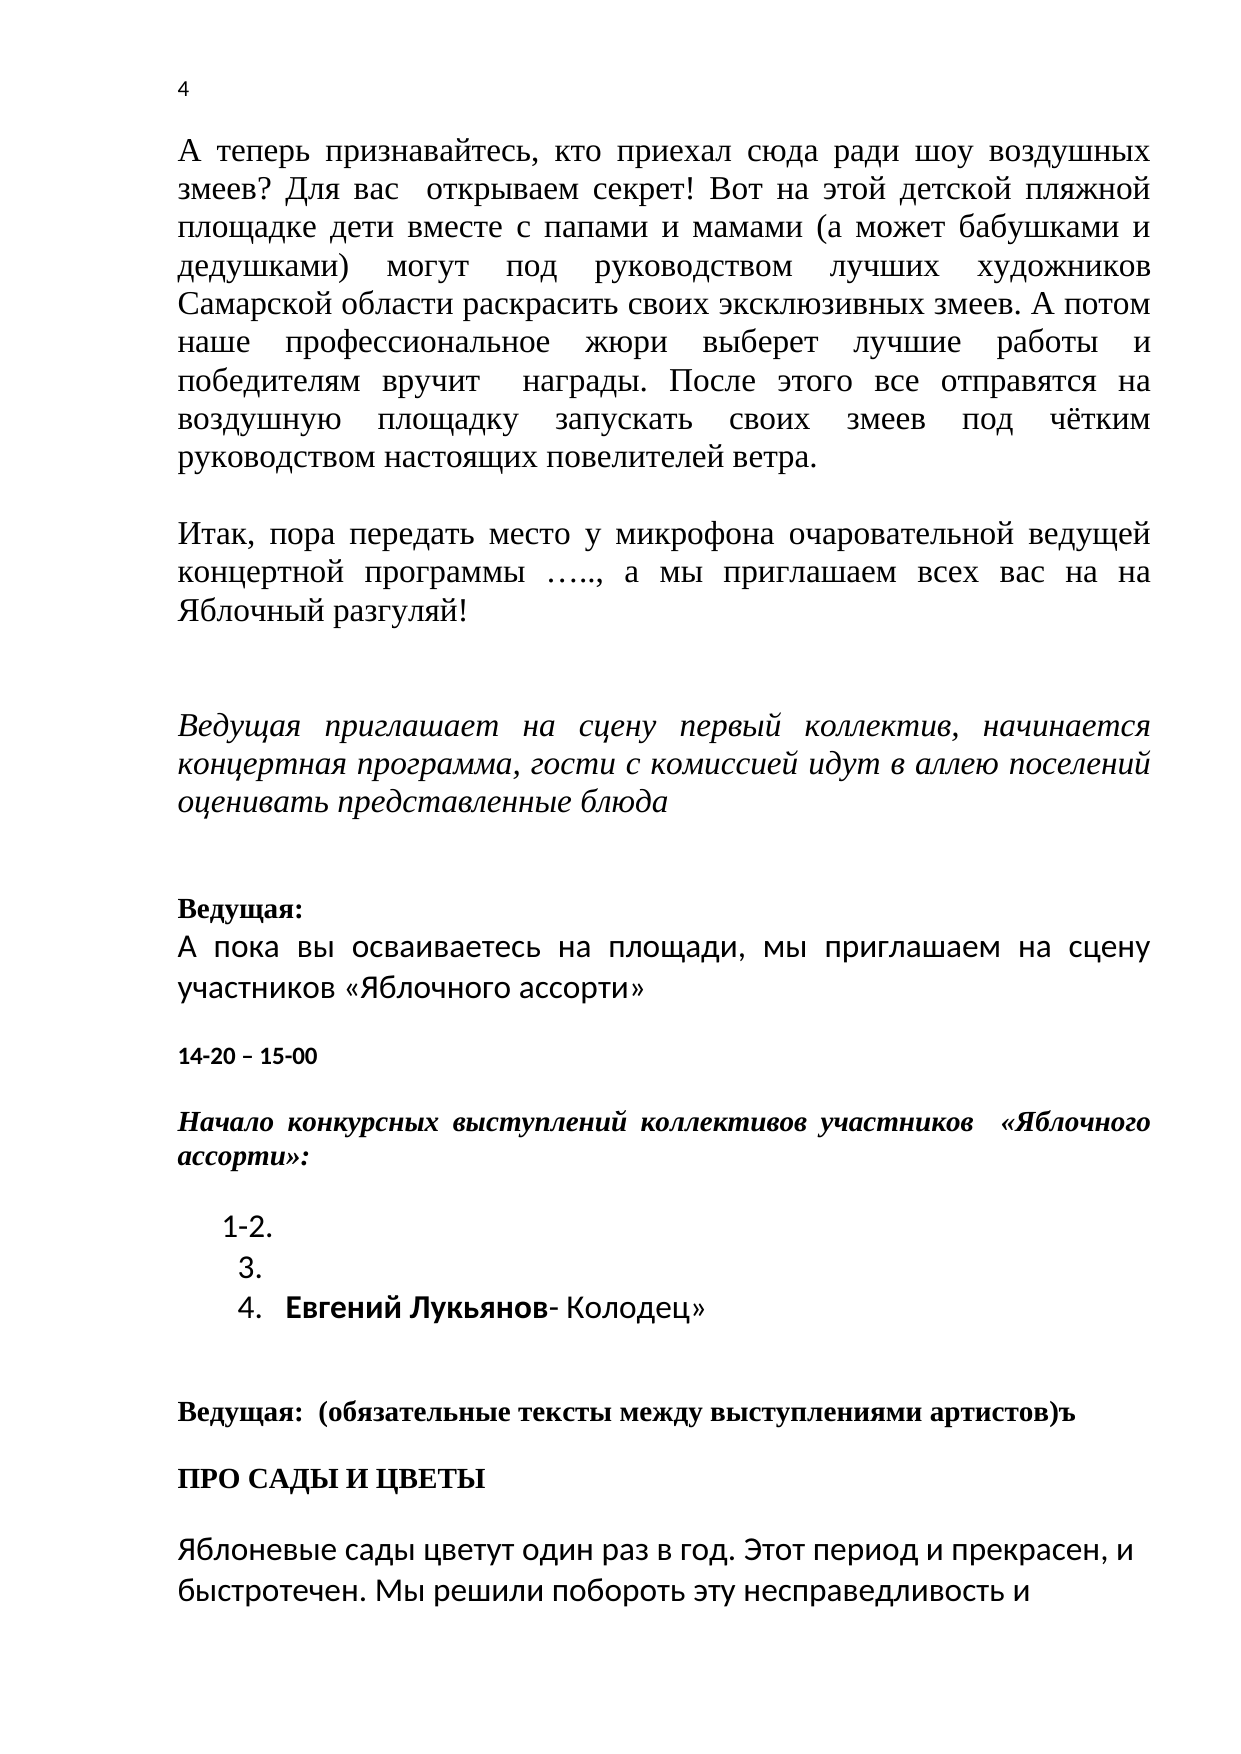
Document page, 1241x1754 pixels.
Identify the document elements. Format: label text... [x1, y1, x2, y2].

text Начало конкурсных выступлений коллективов участников «Яблочного ассорти»: [177, 1104, 1152, 1171]
text 3. [177, 1246, 1152, 1286]
text 4. Евгений Лукьянов- Колодец» [177, 1286, 1152, 1327]
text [177, 1528, 1152, 1610]
text А пока вы осваиваетесь на площади, мы приглашаем на сцену участников «Яблочного ассорти» [177, 925, 1152, 1007]
text ПРО САДЫ И ЦВЕТЫ [177, 1461, 1152, 1495]
text Ведущая: (обязательные тексты между выступлениями артистов)ъ [177, 1394, 1152, 1428]
text 1-2. [177, 1205, 1152, 1246]
text А теперь признавайтесь, кто приехал сюда ради шоу воздушных змеев? Для вас открываем секрет! Вот на этой детской пляжной площадке дети вместе с папами и мамами (а может бабушками и дедушками) могут под руководством лучших художников Самарской области раскрасить своих эксклюзивных змеев. А потом наше профессиональное жюри выберет лучшие работы и победителям вручит награды. После этого все отправятся на воздушную площадку запускать своих змеев под чётким руководством настоящих повелителей ветра. [177, 130, 1152, 475]
text 14-20 – 15-00 [177, 1040, 1152, 1071]
text Итак, пора передать место у микрофона очаровательной ведущей концертной программы ….., а мы приглашаем всех вас на на Яблочный разгуляй! [177, 513, 1152, 628]
text Ведущая: [177, 892, 1152, 925]
text Ведущая приглашает на сцену первый коллектив, начинается концертная программа, гости с комиссией идут в аллею поселений оценивать представленные блюда [177, 705, 1152, 820]
